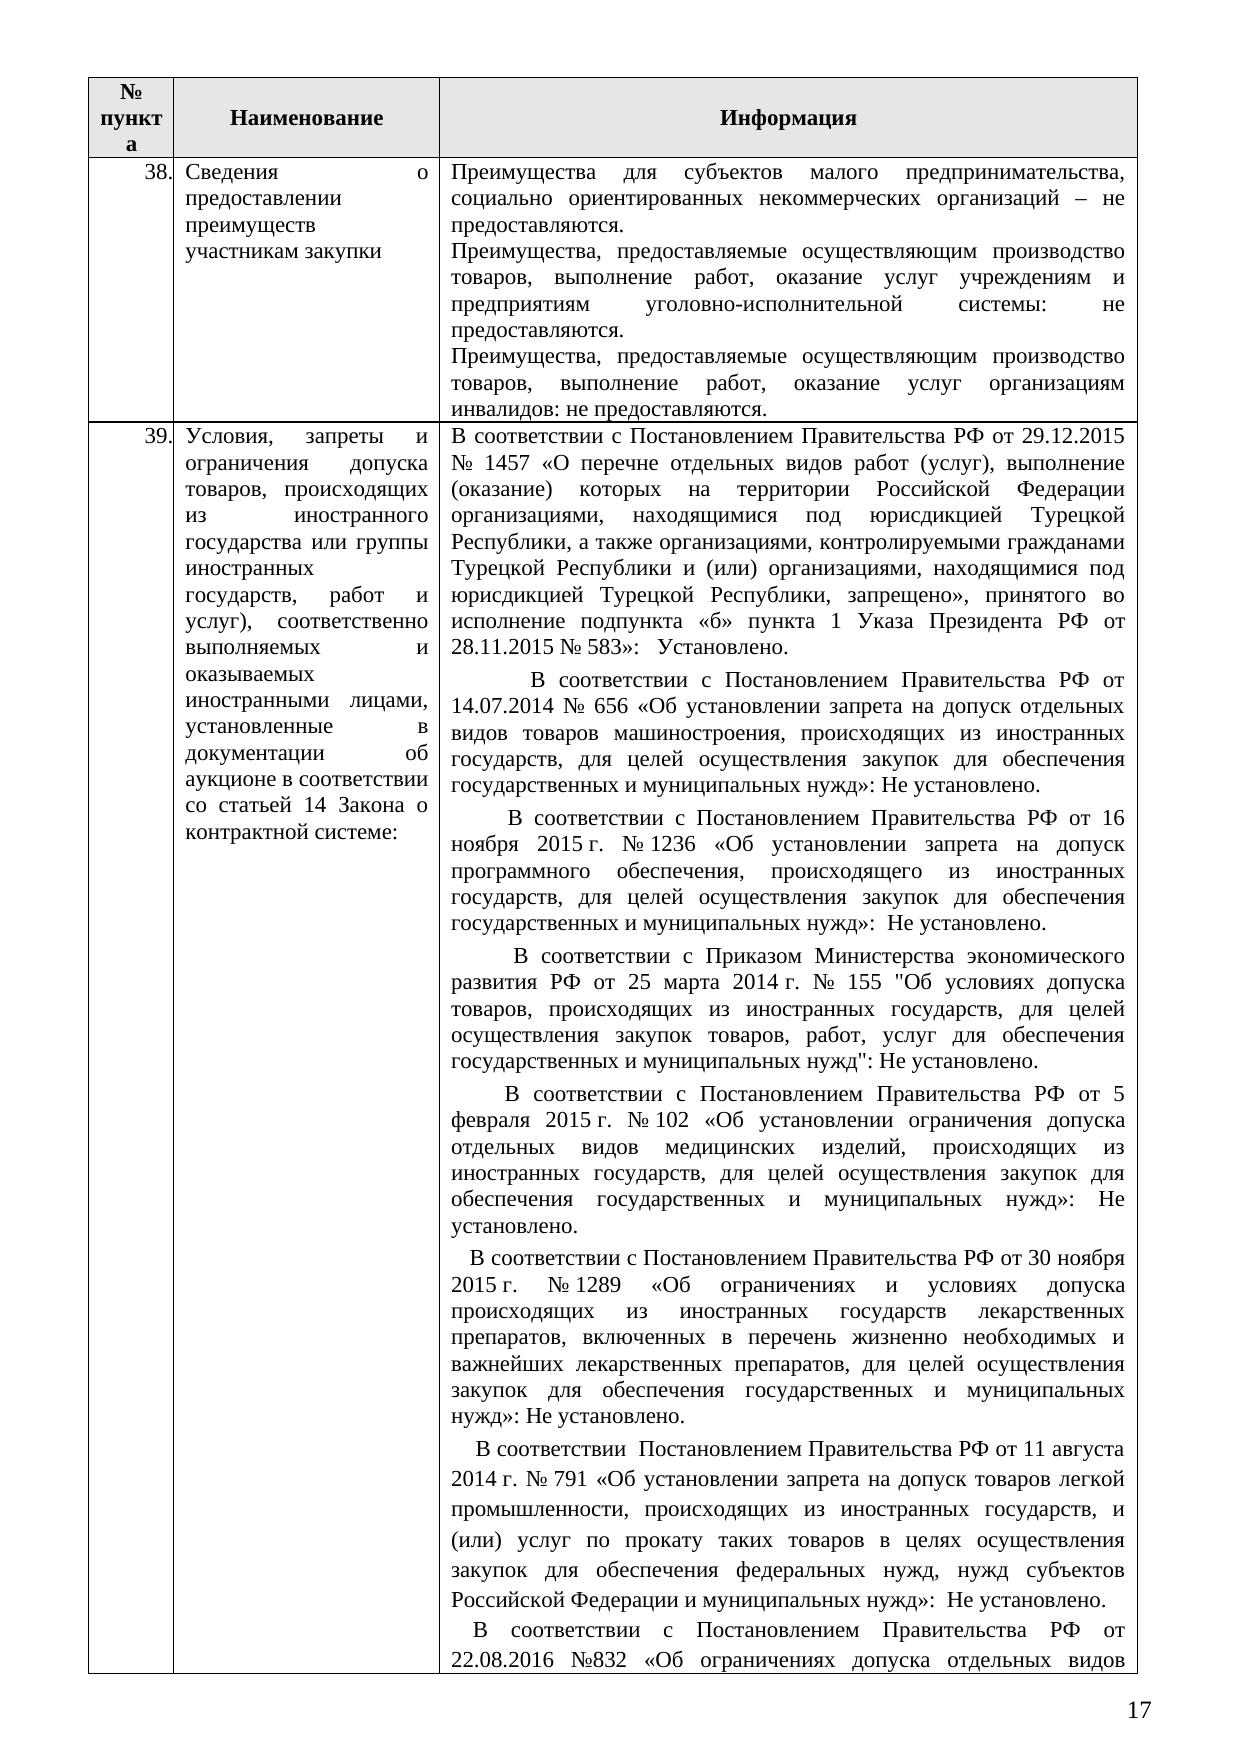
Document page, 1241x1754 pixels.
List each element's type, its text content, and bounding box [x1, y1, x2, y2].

table_cell [89, 423, 173, 1673]
table_header Информация [440, 78, 1137, 157]
table_header Наименование [174, 78, 439, 157]
table_header № пункта [89, 78, 173, 157]
table_cell Преимущества для субъектов малого предпринимательства, социально ориентированных некоммерческих организаций – не предоставляются. Преимущества, предоставляемые осуществляющим производство товаров, выполнение работ, оказание услуг учреждениям и предприятиям уголовно-исполнительной системы: не предоставляются. Преимущества, предоставляемые осуществляющим производство товаров, выполнение работ, оказание услуг организациям инвалидов: не предоставляются. [440, 158, 1137, 421]
table_cell Сведения о предоставлении преимуществ участникам закупки [174, 158, 439, 421]
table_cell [440, 423, 1137, 1673]
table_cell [174, 423, 439, 1673]
table_cell [89, 158, 173, 421]
